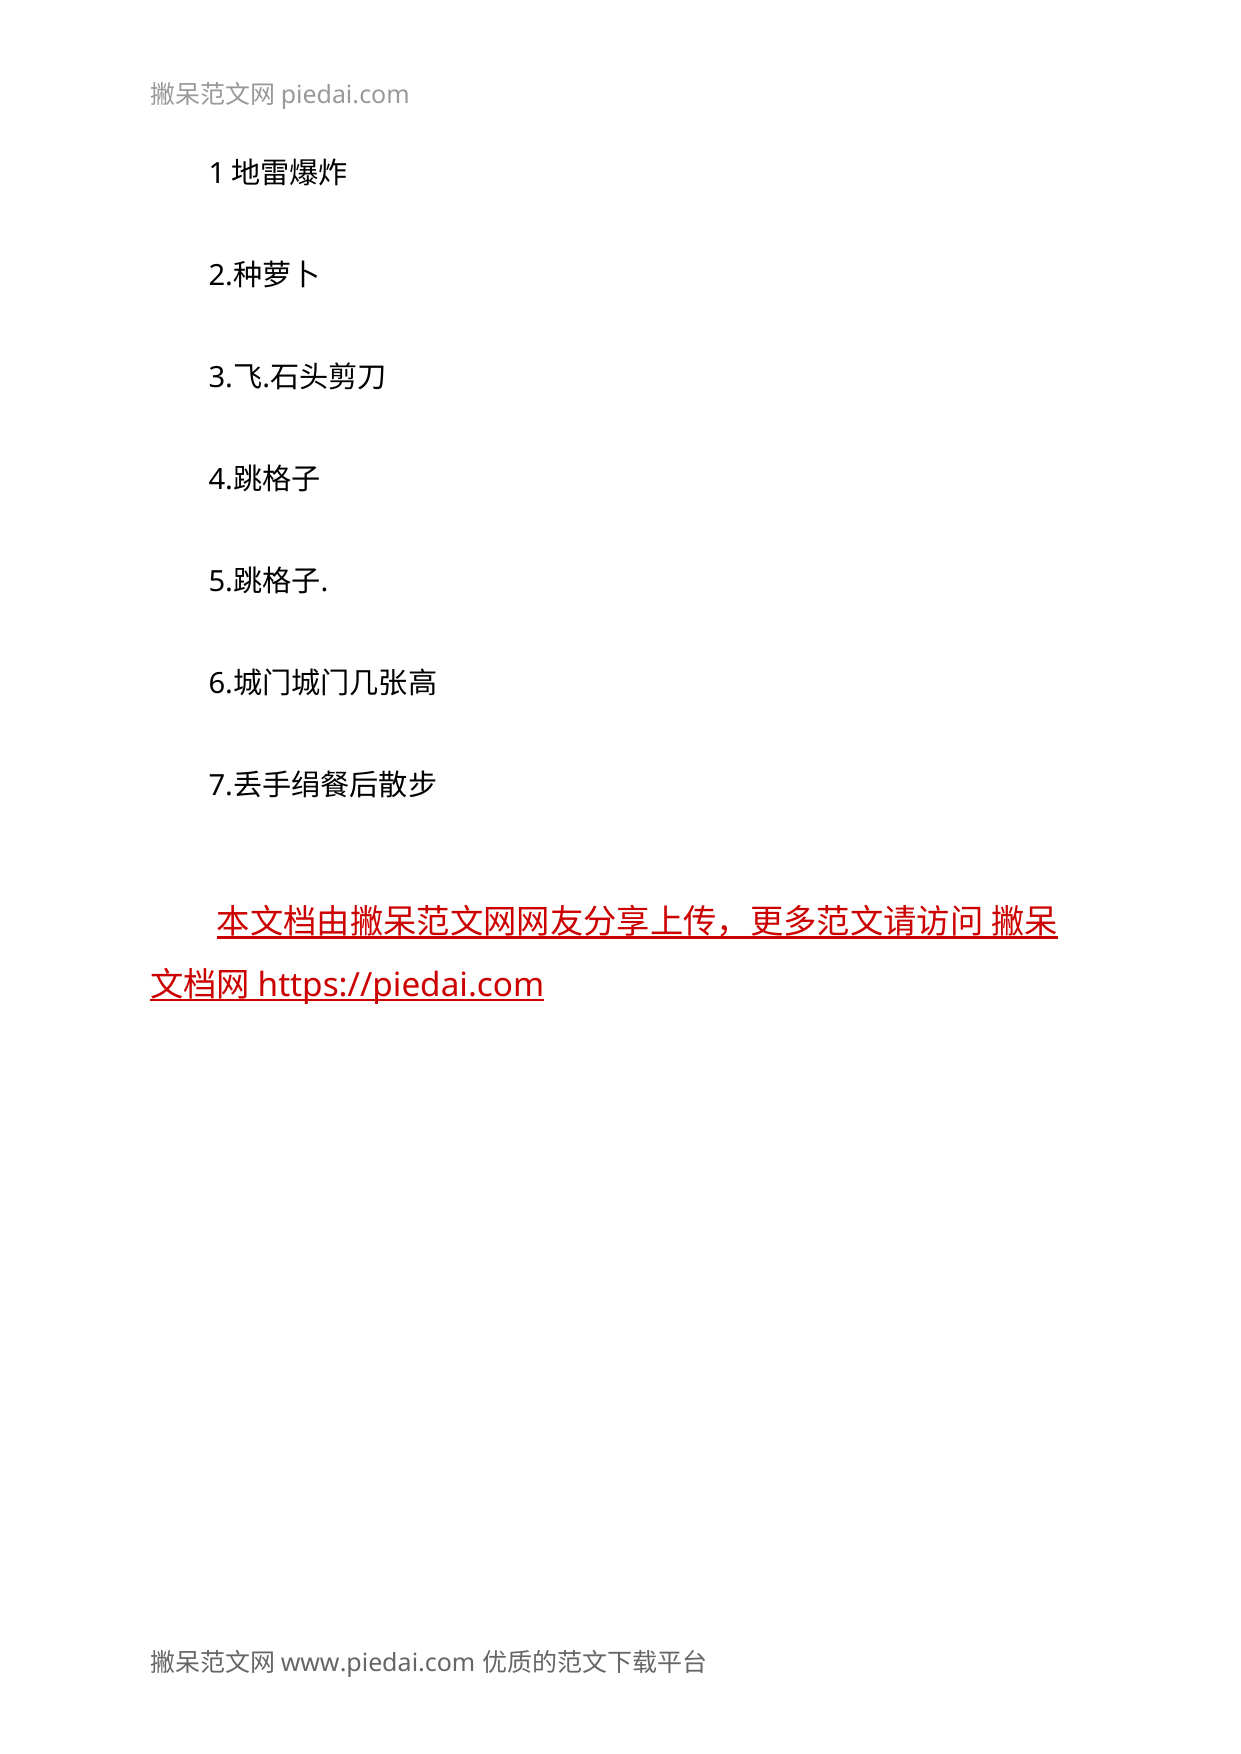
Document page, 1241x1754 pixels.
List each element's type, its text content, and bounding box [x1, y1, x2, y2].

text 6.城门城门几张高 [150, 660, 1090, 702]
text 本文档由撇呆范文网网友分享上传，更多范文请访问 撇呆文档网 https://piedai.com [150, 895, 1090, 1006]
text 3.飞.石头剪刀 [150, 354, 1090, 396]
text 5.跳格子. [150, 558, 1090, 600]
text 7.丢手绢餐后散步 [150, 762, 1090, 804]
text 2.种萝卜 [150, 252, 1090, 294]
text 4.跳格子 [150, 456, 1090, 498]
text 1地雷爆炸 [150, 150, 1090, 192]
